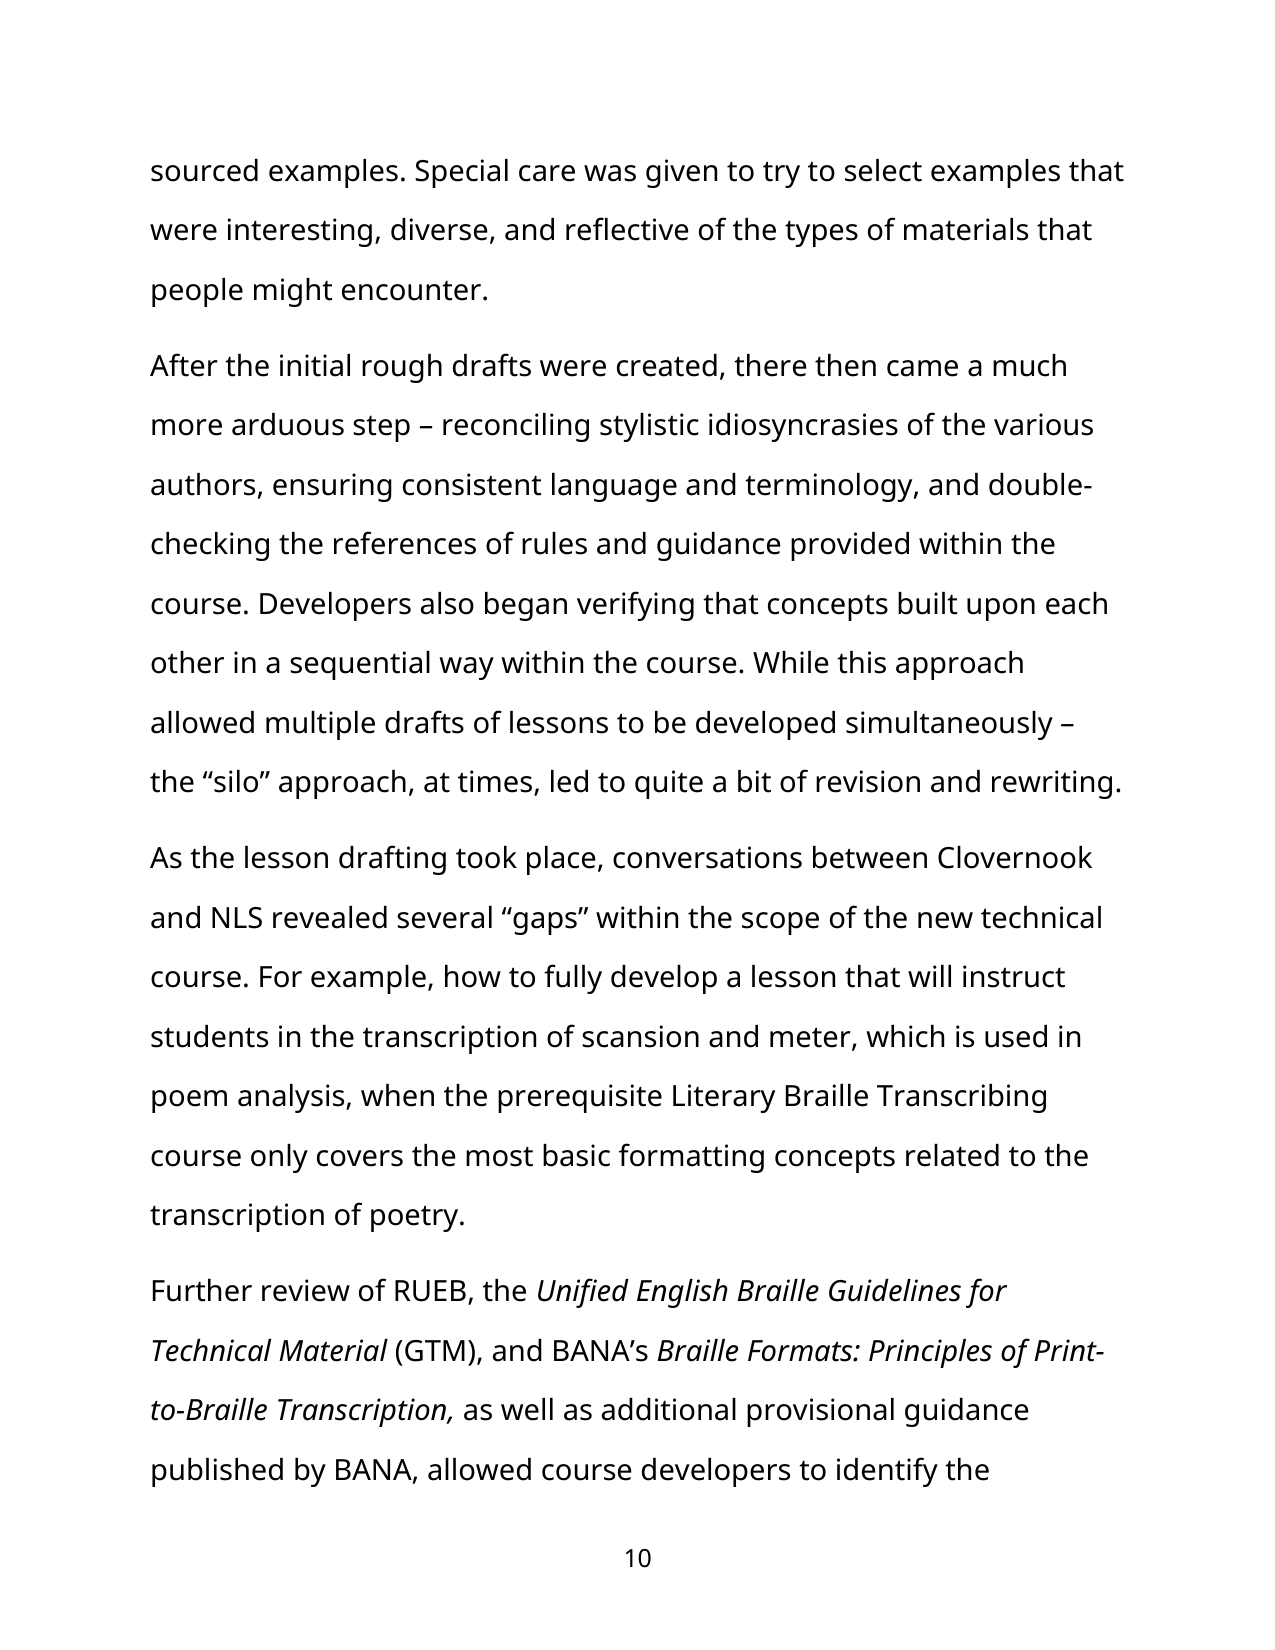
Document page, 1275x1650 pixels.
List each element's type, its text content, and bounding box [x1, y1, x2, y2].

text After the initial rough drafts were created, there then came a much more arduous step – reconciling stylistic idiosyncrasies of the various authors, ensuring consistent language and terminology, and double-checking the references of rules and guidance provided within the course. Developers also began verifying that concepts built upon each other in a sequential way within the course. While this approach allowed multiple drafts of lessons to be developed simultaneously – the “silo” approach, at times, led to quite a bit of revision and rewriting. [150, 345, 1125, 801]
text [150, 1271, 1125, 1489]
text As the lesson drafting took place, conversations between Clovernook and NLS revealed several “gaps” within the scope of the new technical course. For example, how to fully develop a lesson that will instruct students in the transcription of scansion and meter, which is used in poem analysis, when the prerequisite Literary Braille Transcribing course only covers the most basic formatting concepts related to the transcription of poetry. [150, 838, 1125, 1234]
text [150, 150, 1125, 309]
